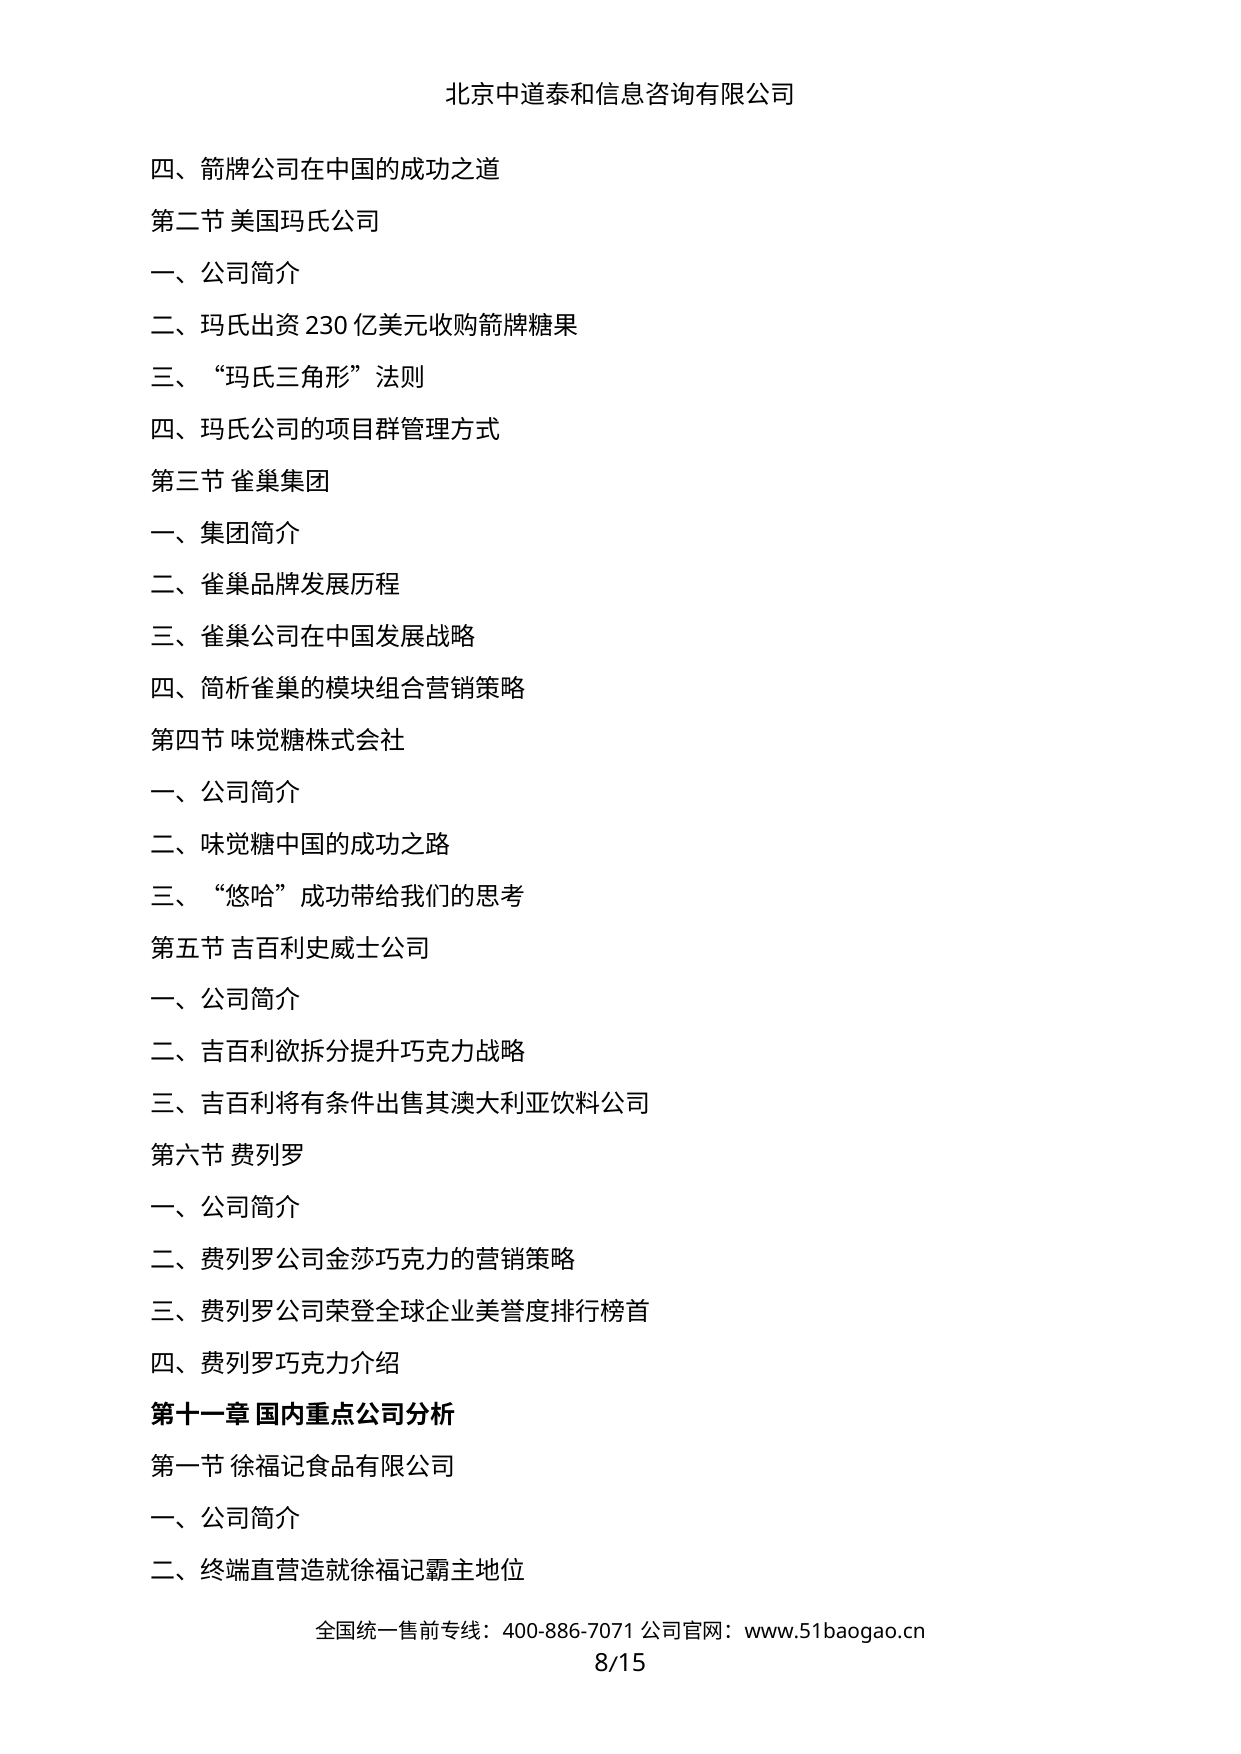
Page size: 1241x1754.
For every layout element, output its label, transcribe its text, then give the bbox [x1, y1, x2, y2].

text 四、箭牌公司在中国的成功之道 [150, 150, 1090, 186]
text 三、雀巢公司在中国发展战略 [150, 617, 1090, 653]
text 第六节 费列罗 [150, 1136, 1090, 1172]
text 三、“玛氏三角形”法则 [150, 357, 1090, 394]
text 三、吉百利将有条件出售其澳大利亚饮料公司 [150, 1084, 1090, 1120]
text 一、公司简介 [150, 980, 1090, 1016]
text 一、公司简介 [150, 772, 1090, 809]
text 三、“悠哈”成功带给我们的思考 [150, 876, 1090, 912]
text 第十一章 国内重点公司分析 [150, 1395, 1090, 1431]
text 四、简析雀巢的模块组合营销策略 [150, 669, 1090, 705]
text 第一节 徐福记食品有限公司 [150, 1447, 1090, 1483]
text 二、终端直营造就徐福记霸主地位 [150, 1551, 1090, 1587]
text 四、费列罗巧克力介绍 [150, 1343, 1090, 1379]
text 三、费列罗公司荣登全球企业美誉度排行榜首 [150, 1291, 1090, 1327]
text 第三节 雀巢集团 [150, 461, 1090, 497]
text 四、玛氏公司的项目群管理方式 [150, 409, 1090, 446]
text 第五节 吉百利史威士公司 [150, 928, 1090, 964]
text 二、玛氏出资230亿美元收购箭牌糖果 [150, 306, 1090, 342]
text 二、味觉糖中国的成功之路 [150, 824, 1090, 861]
text 第四节 味觉糖株式会社 [150, 721, 1090, 757]
text 第二节 美国玛氏公司 [150, 202, 1090, 238]
text 一、集团简介 [150, 513, 1090, 549]
text 一、公司简介 [150, 1499, 1090, 1535]
text 一、公司简介 [150, 254, 1090, 290]
text 二、吉百利欲拆分提升巧克力战略 [150, 1032, 1090, 1068]
text 二、费列罗公司金莎巧克力的营销策略 [150, 1239, 1090, 1276]
text 一、公司简介 [150, 1187, 1090, 1224]
text 二、雀巢品牌发展历程 [150, 565, 1090, 601]
